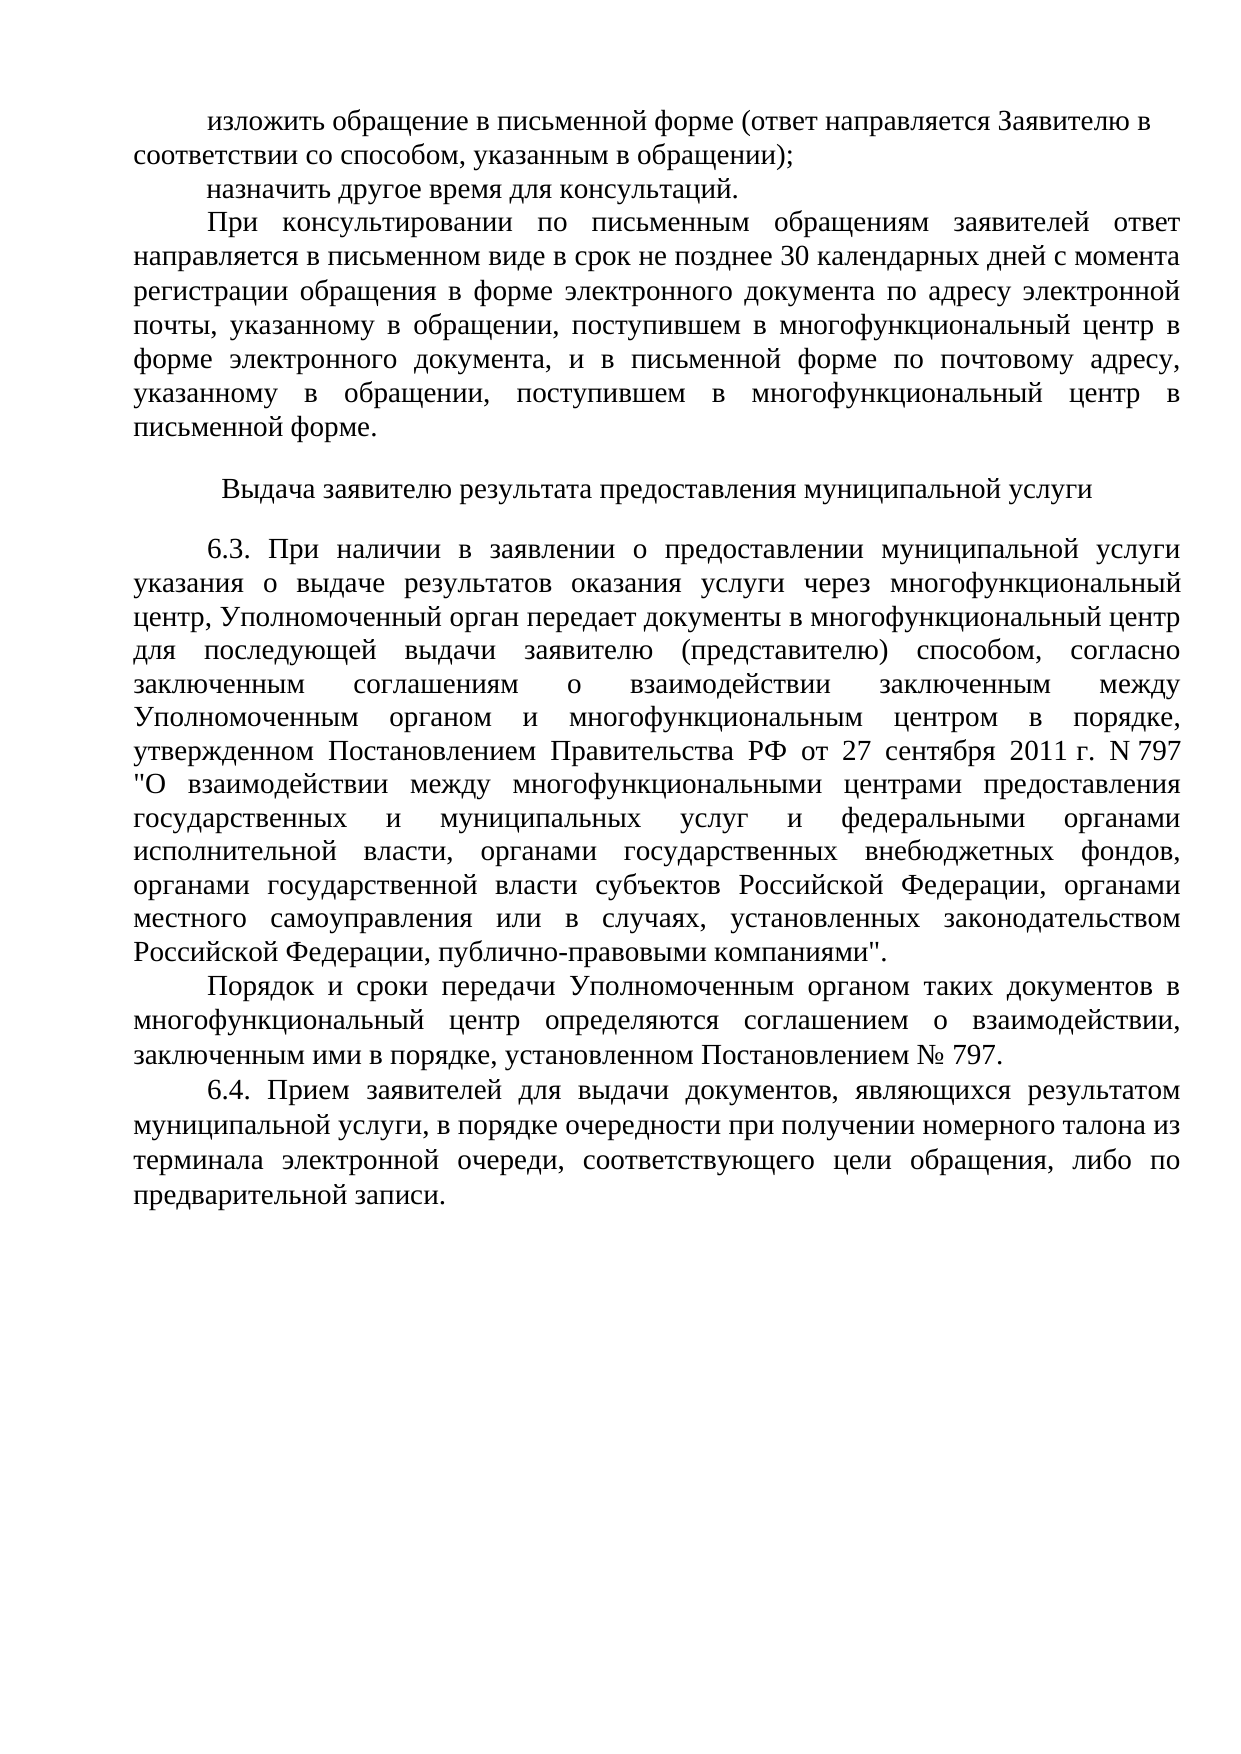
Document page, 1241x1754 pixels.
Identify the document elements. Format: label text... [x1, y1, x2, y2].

text назначить другое время для консультаций. [206, 171, 1181, 204]
text При консультировании по письменным обращениям заявителей ответ направляется в письменном виде в срок не позднее 30 календарных дней с момента регистрации обращения в форме электронного документа по адресу электронной почты, указанному в обращении, поступившем в многофункциональный центр в форме электронного документа, и в письменной форме по почтовому адресу, указанному в обращении, поступившем в многофункциональный центр в письменной форме. [133, 204, 1181, 443]
text изложить обращение в письменной форме (ответ направляется Заявителю в соответствии со способом, указанным в обращении); [133, 103, 1181, 171]
text Выдача заявителю результата предоставления муниципальной услуги [133, 471, 1181, 504]
text 6.3. При наличии в заявлении о предоставлении муниципальной услуги указания о выдаче результатов оказания услуги через многофункциональный центр, Уполномоченный орган передает документы в многофункциональный центр для последующей выдачи заявителю (представителю) способом, согласно заключенным соглашениям о взаимодействии заключенным между Уполномоченным органом и многофункциональным центром в порядке, утвержденном Постановлением Правительства РФ от 27 сентября 2011 г. N 797 "О взаимодействии между многофункциональными центрами предоставления государственных и муниципальных услуг и федеральными органами исполнительной власти, органами государственных внебюджетных фондов, органами государственной власти субъектов Российской Федерации, органами местного самоуправления или в случаях, установленных законодательством Российской Федерации, публично-правовыми компаниями". [133, 532, 1181, 968]
text 6.4. Прием заявителей для выдачи документов, являющихся результатом муниципальной услуги, в порядке очередности при получении номерного талона из терминала электронной очереди, соответствующего цели обращения, либо по предварительной записи. [133, 1072, 1181, 1211]
text Порядок и сроки передачи Уполномоченным органом таких документов в многофункциональный центр определяются соглашением о взаимодействии, заключенным ими в порядке, установленном Постановлением № 797. [133, 968, 1181, 1071]
